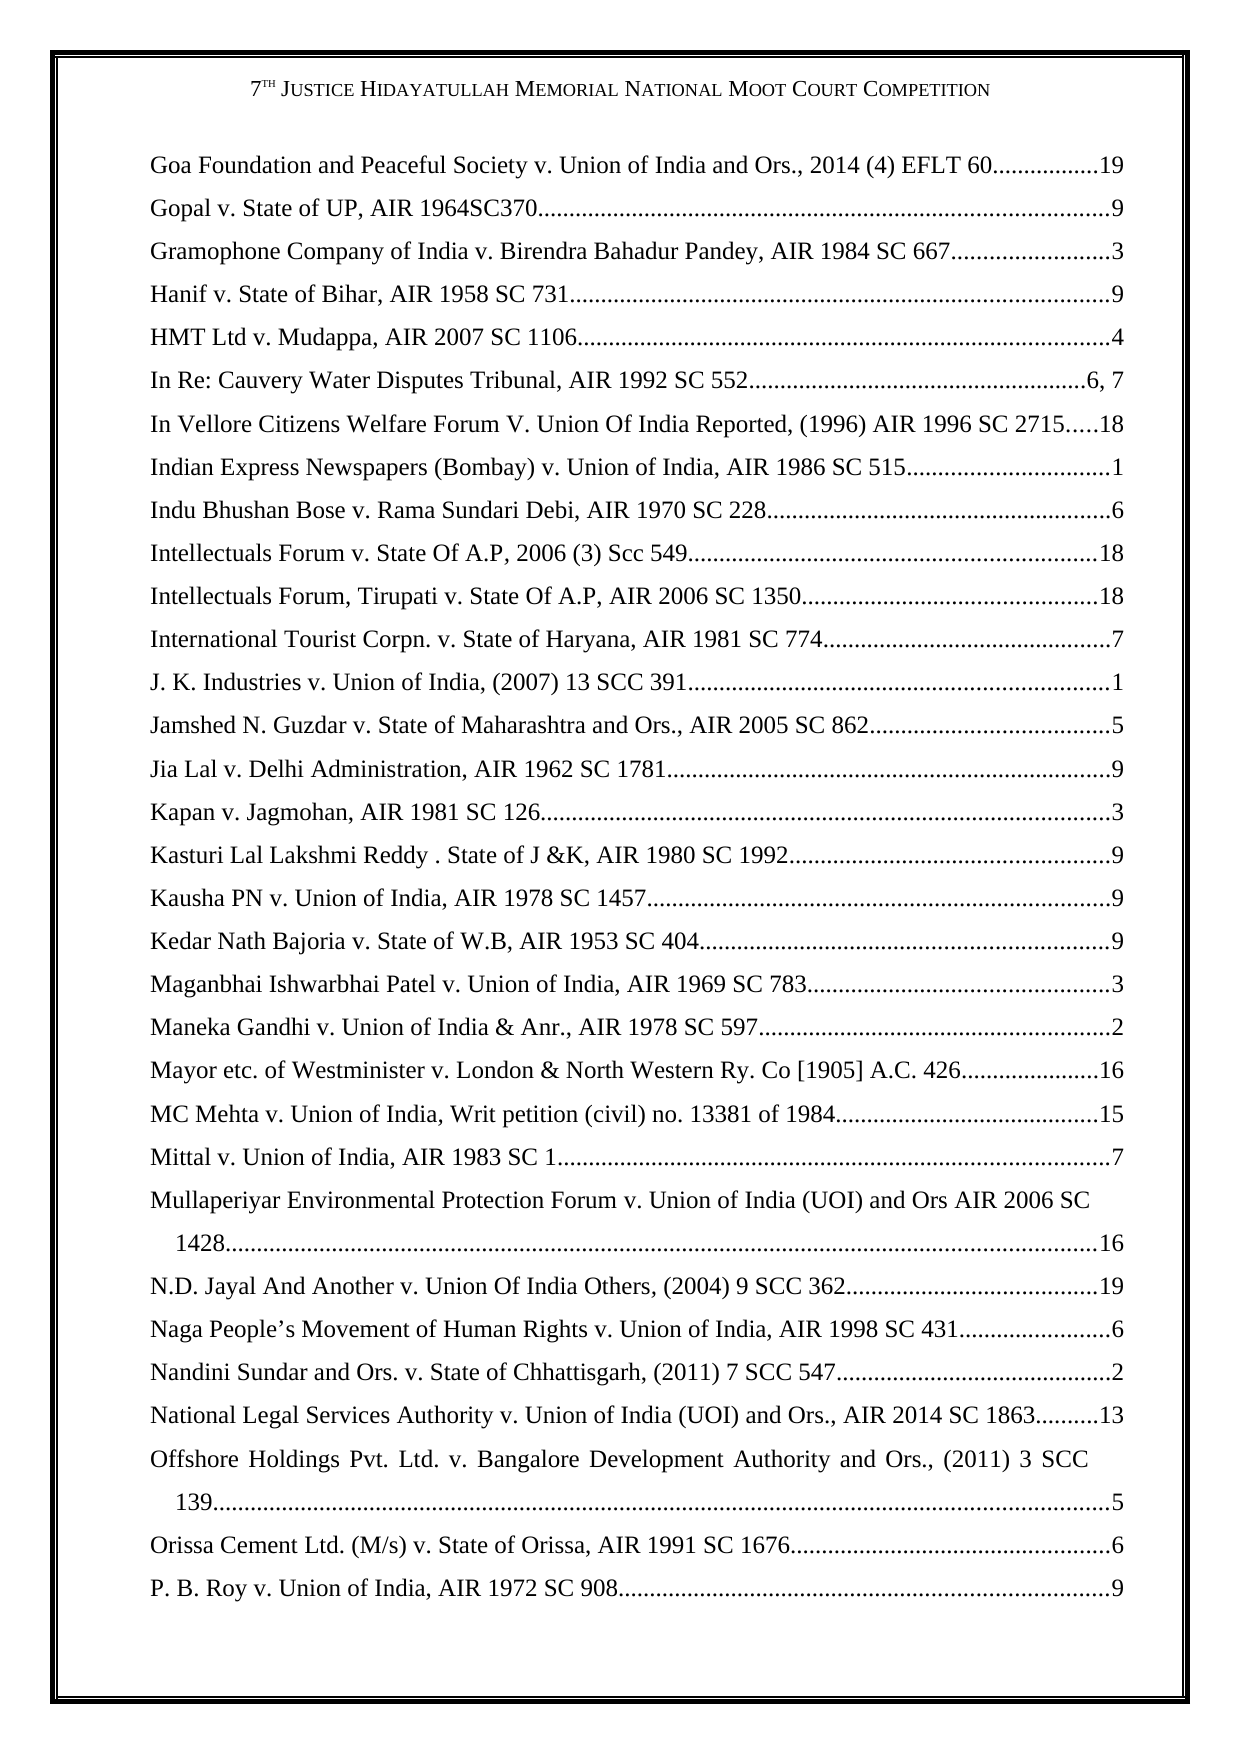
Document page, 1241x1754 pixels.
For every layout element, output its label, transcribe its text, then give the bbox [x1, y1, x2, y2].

text Jia Lal v. Delhi Administration, AIR 1962 SC 1781 9 [150, 754, 1090, 782]
text Intellectuals Forum, Tirupati v. State Of A.P, AIR 2006 SC 1350 18 [801, 581, 1090, 610]
text HMT Ltd v. Mudappa, AIR 2007 SC 1106 4 [150, 322, 1090, 351]
text Intellectuals Forum v. State Of A.P, 2006 (3) Scc 549 18 [150, 538, 1090, 567]
text Kapan v. Jagmohan, AIR 1981 SC 126 3 [150, 797, 1090, 826]
text Kasturi Lal Lakshmi Reddy . State of J &K, AIR 1980 SC 1992 9 [150, 840, 1090, 869]
text MC Mehta v. Union of India, Writ petition (civil) no. 13381 of 1984 15 [150, 1099, 444, 1127]
text Maganbhai Ishwarbhai Patel v. Union of India, AIR 1969 SC 783 3 [150, 969, 1090, 998]
text MC Mehta v. Union of India, Writ petition (civil) no. 13381 of 1984 15 [835, 1099, 1090, 1127]
text Gopal v. State of UP, AIR 1964SC370 9 [150, 193, 1090, 222]
text Gramophone Company of India v. Birendra Bahadur Pandey, AIR 1984 SC 667 3 [150, 236, 1090, 265]
text J. K. Industries v. Union of India, (2007) 13 SCC 391 1 [150, 667, 1090, 696]
text International Tourist Corpn. v. State of Haryana, AIR 1981 SC 774 7 [150, 624, 1090, 653]
text Orissa Cement Ltd. (M/s) v. State of Orissa, AIR 1991 SC 1676 6 [150, 1530, 1090, 1559]
text Kausha PN v. Union of India, AIR 1978 SC 1457 9 [150, 883, 1090, 912]
text Indian Express Newspapers (Bombay) v. Union of India, AIR 1986 SC 515 1 [150, 452, 1090, 481]
text Nandini Sundar and Ors. v. State of Chhattisgarh, (2011) 7 SCC 547 2 [150, 1357, 1090, 1386]
text Naga People’s Movement of Human Rights v. Union of India, AIR 1998 SC 431 6 [150, 1314, 1090, 1343]
text Mittal v. Union of India, AIR 1983 SC 1 7 [150, 1142, 1090, 1171]
text Maneka Gandhi v. Union of India & Anr., AIR 1978 SC 597 2 [150, 1012, 1090, 1041]
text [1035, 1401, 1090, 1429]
text Mullaperiyar Environmental Protection Forum v. Union of India (UOI) and Ors AIR 2006 SC 1428 16 [150, 1185, 1090, 1257]
text Hanif v. State of Bihar, AIR 1958 SC 731 9 [150, 279, 1090, 308]
text Kedar Nath Bajoria v. State of W.B, AIR 1953 SC 404 9 [150, 926, 1090, 955]
text Goa Foundation and Peaceful Society v. Union of India and Ors., 2014 (4) EFLT 60 19 [150, 150, 810, 179]
text Mayor etc. of Westminister v. London & North Western Ry. Co [1905] A.C. 426 16 [150, 1056, 1090, 1084]
text Offshore Holdings Pvt. Ltd. v. Bangalore Development Authority and Ors., (2011) 3 SCC 139 5 [150, 1444, 1090, 1516]
text Indu Bhushan Bose v. Rama Sundari Debi, AIR 1970 SC 228 6 [150, 495, 1090, 524]
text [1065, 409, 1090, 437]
text In Re: Cauvery Water Disputes Tribunal, AIR 1992 SC 552 6, 7 [150, 366, 1090, 394]
text P. B. Roy v. Union of India, AIR 1972 SC 908 9 [150, 1573, 1090, 1602]
text Intellectuals Forum, Tirupati v. State Of A.P, AIR 2006 SC 1350 18 [150, 581, 609, 610]
text N.D. Jayal And Another v. Union Of India Others, (2004) 9 SCC 362 19 [150, 1271, 1090, 1300]
text Jamshed N. Guzdar v. State of Maharashtra and Ors., AIR 2005 SC 862 5 [150, 711, 1090, 739]
